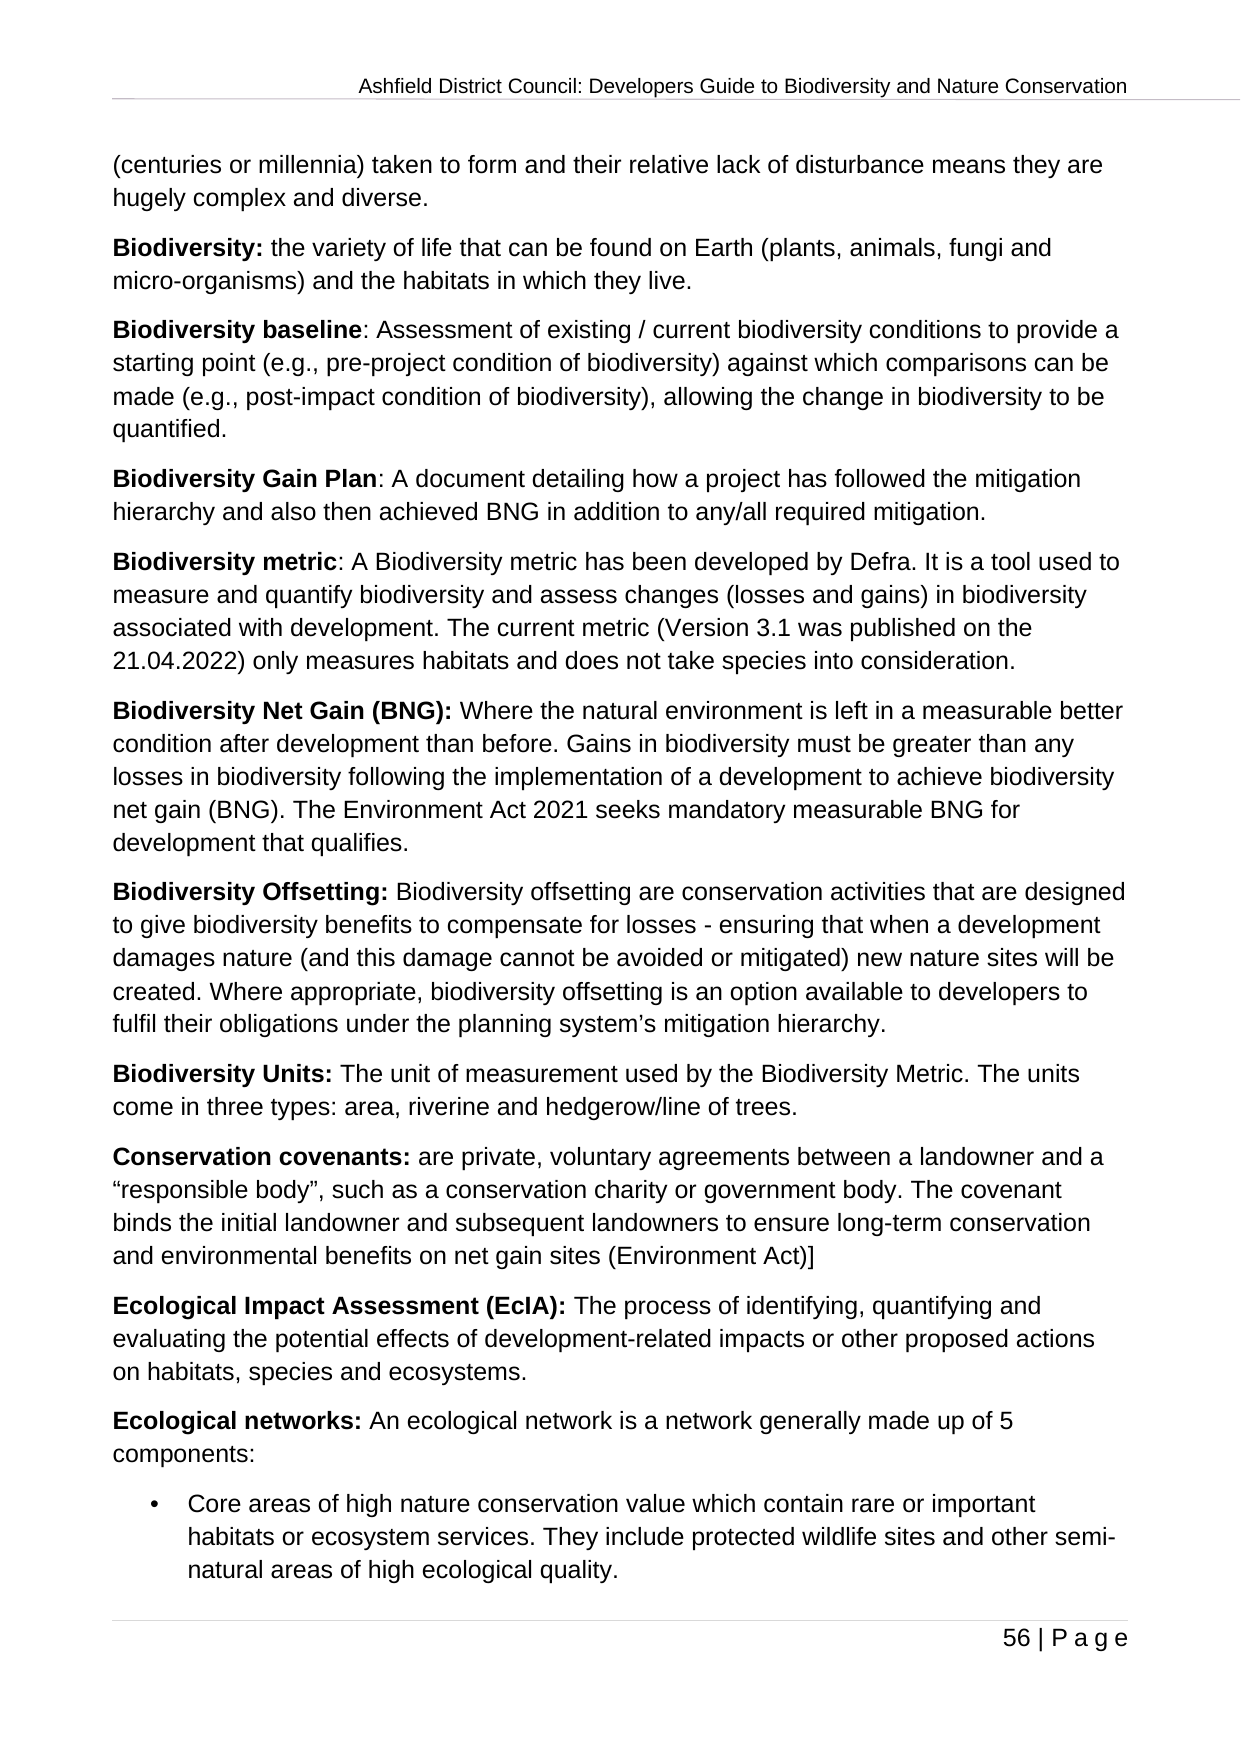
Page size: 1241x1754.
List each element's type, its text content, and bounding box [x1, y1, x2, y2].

text Biodiversity baseline: Assessment of existing / current biodiversity conditions to provide a starting point (e.g., pre-project condition of biodiversity) against which comparisons can be made (e.g., post-impact condition of biodiversity), allowing the change in biodiversity to be quantified. [112, 315, 1128, 443]
text Biodiversity Units: The unit of measurement used by the Biodiversity Metric. The units come in three types: area, riverine and hedgerow/line of trees. [112, 1059, 1128, 1121]
text Ecological Impact Assessment (EcIA): The process of identifying, quantifying and evaluating the potential effects of development-related impacts or other proposed actions on habitats, species and ecosystems. [112, 1291, 1128, 1385]
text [112, 150, 1128, 212]
text Biodiversity metric: A Biodiversity metric has been developed by Defra. It is a tool used to measure and quantify biodiversity and assess changes (losses and gains) in biodiversity associated with development. The current metric (Version 3.1 was published on the 21.04.2022) only measures habitats and does not take species into consideration. [112, 547, 1128, 675]
list Core areas of high nature conservation value which contain rare or important habitats or ecosystem services. They include protected wildlife sites and other semi-natural areas of high ecological quality. [150, 1489, 1128, 1584]
text Biodiversity Net Gain (BNG): Where the natural environment is left in a measurable better condition after development than before. Gains in biodiversity must be greater than any losses in biodiversity following the implementation of a development to achieve biodiversity net gain (BNG). The Environment Act 2021 seeks mandatory measurable BNG for development that qualifies. [112, 696, 1128, 856]
text Conservation covenants: are private, voluntary agreements between a landowner and a “responsible body”, such as a conservation charity or government body. The covenant binds the initial landowner and subsequent landowners to ensure long-term conservation and environmental benefits on net gain sites (Environment Act)] [112, 1142, 1128, 1270]
text Biodiversity Gain Plan: A document detailing how a project has followed the mitigation hierarchy and also then achieved BNG in addition to any/all required mitigation. [112, 464, 1128, 526]
text Biodiversity Offsetting: Biodiversity offsetting are conservation activities that are designed to give biodiversity benefits to compensate for losses - ensuring that when a development damages nature (and this damage cannot be avoided or mitigated) new nature sites will be created. Where appropriate, biodiversity offsetting is an option available to developers to fulfil their obligations under the planning system’s mitigation hierarchy. [112, 877, 1128, 1038]
text Ecological networks: An ecological network is a network generally made up of 5 components: [112, 1406, 1128, 1468]
text Biodiversity: the variety of life that can be found on Earth (plants, animals, fungi and micro-organisms) and the habitats in which they live. [112, 233, 1128, 294]
